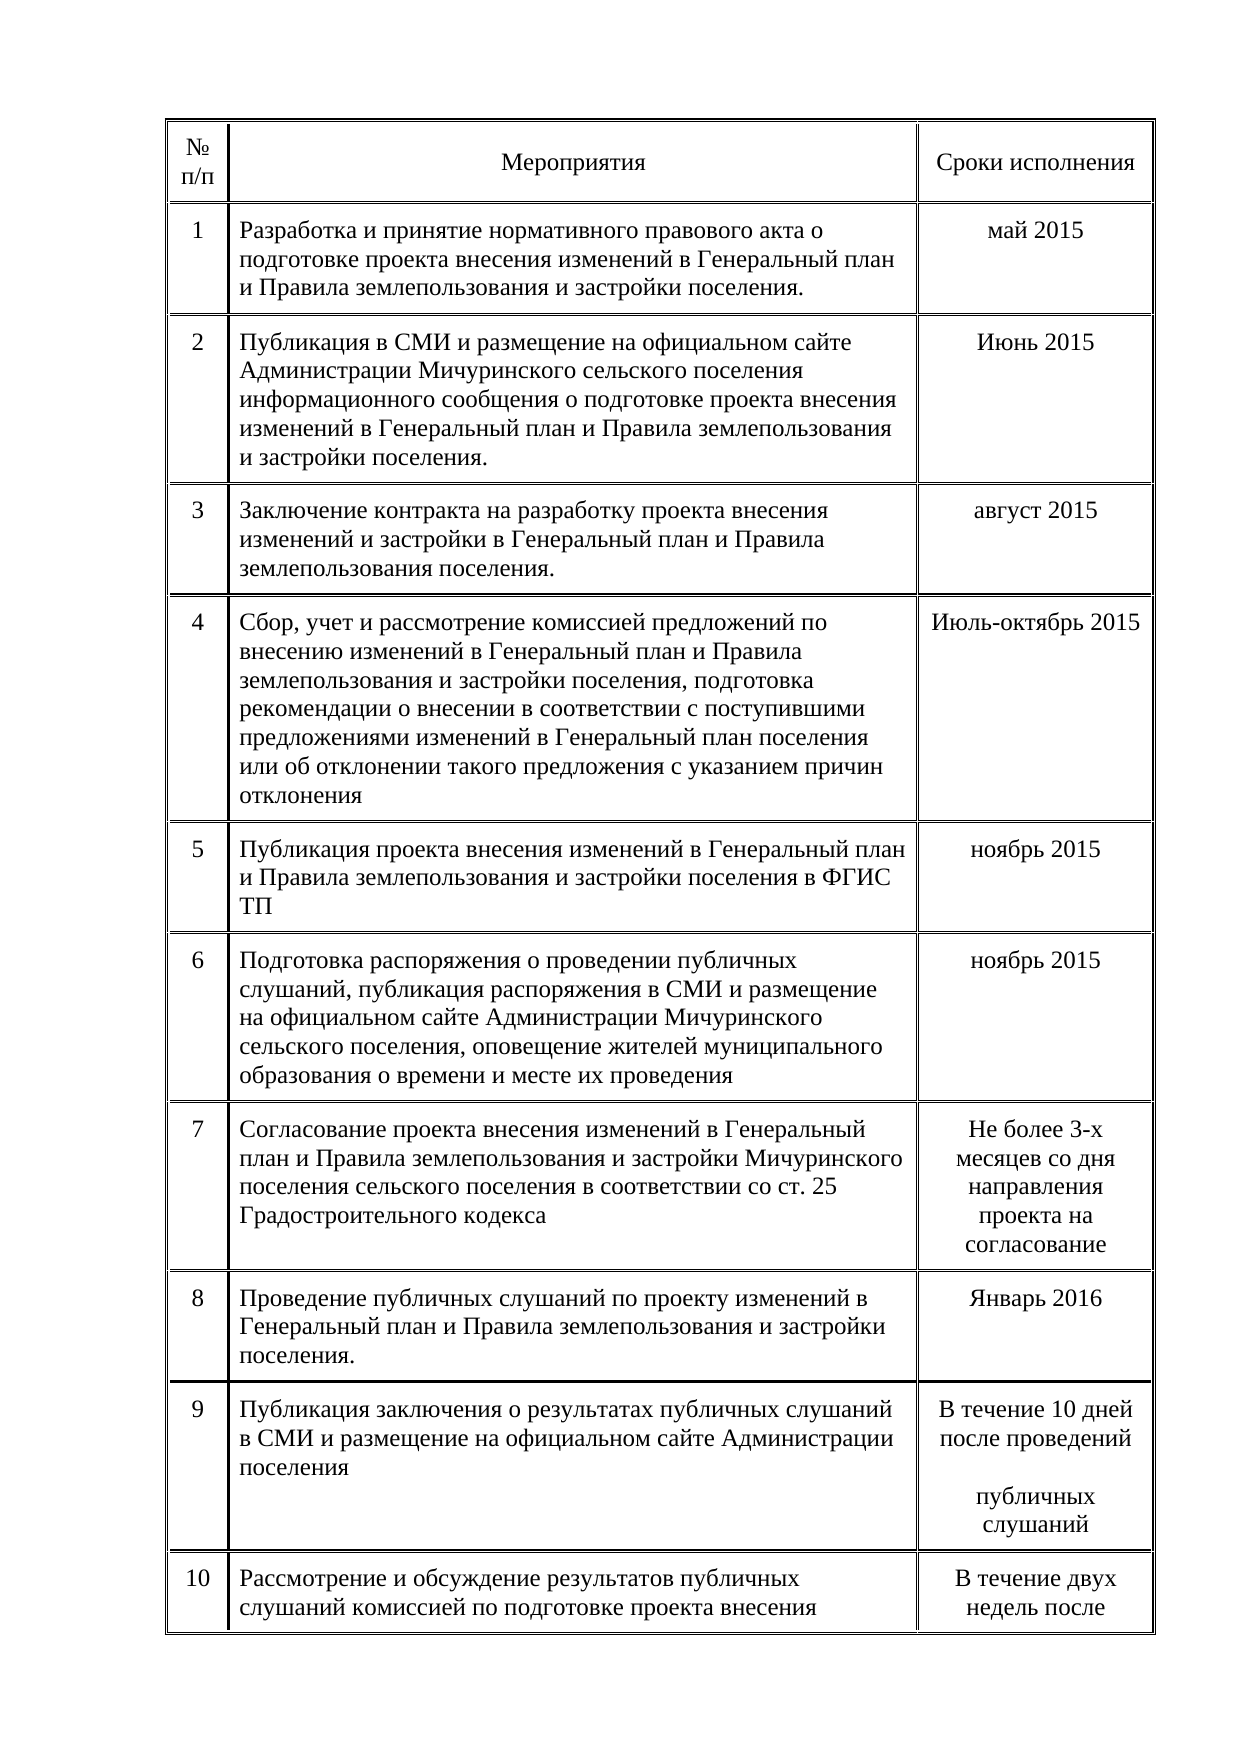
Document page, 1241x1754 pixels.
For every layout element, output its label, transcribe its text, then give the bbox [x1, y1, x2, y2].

table_cell ноябрь 2015 [918, 931, 1154, 1100]
table_cell август 2015 [919, 481, 1153, 593]
table_cell 4 [168, 593, 227, 819]
table_header Мероприятия [228, 122, 917, 201]
table_cell 9 [168, 1380, 227, 1549]
table_cell В течение 10 дней после проведений публичных слушаний [919, 1380, 1152, 1549]
table_cell Заключение контракта на разработку проекта внесения изменений и застройки в Генеральный план и Правила землепользования поселения. [230, 485, 916, 593]
table_cell Не более 3-х месяцев со дня направления проекта на согласование [918, 1100, 1154, 1268]
table_header № п/п [168, 122, 228, 201]
table_cell 10 [168, 1549, 228, 1632]
table_cell Январь 2016 [919, 1269, 1153, 1380]
table_cell 8 [168, 1269, 227, 1380]
table_cell Согласование проекта внесения изменений в Генеральный план и Правила землепользования и застройки Мичуринского поселения сельского поселения в соответствии со ст. 25 Градостроительного кодекса [230, 1103, 916, 1268]
table_cell Проведение публичных слушаний по проекту изменений в Генеральный план и Правила землепользования и застройки поселения. [230, 1272, 916, 1380]
table_cell 7 [166, 1100, 228, 1268]
table_cell 2 [168, 313, 227, 481]
table_cell Подготовка распоряжения о проведении публичных слушаний, публикация распоряжения в СМИ и размещение на официальном сайте Администрации Мичуринского сельского поселения, оповещение жителей муниципального образования о времени и месте их проведения [230, 934, 916, 1100]
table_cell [918, 1549, 1153, 1632]
table_cell Публикация заключения о результатах публичных слушаний в СМИ и размещение на официальном сайте Администрации поселения [230, 1383, 916, 1549]
table_cell 1 [166, 201, 228, 312]
table_cell май 2015 [918, 201, 1154, 312]
table_cell Июнь 2015 [919, 313, 1153, 481]
table_cell Сбор, учет и рассмотрение комиссией предложений по внесению изменений в Генеральный план и Правила землепользования и застройки поселения, подготовка рекомендации о внесении в соответствии с поступившими предложениями изменений в Генеральный план поселения или об отклонении такого предложения с указанием причин отклонения [230, 597, 916, 819]
table_cell Публикация проекта внесения изменений в Генеральный план и Правила землепользования и застройки поселения в ФГИС ТП [230, 823, 916, 931]
table_cell 5 [168, 820, 227, 931]
table_cell 6 [166, 931, 228, 1100]
table_cell Разработка и принятие нормативного правового акта о подготовке проекта внесения изменений в Генеральный план и Правила землепользования и застройки поселения. [230, 204, 916, 312]
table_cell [228, 1553, 917, 1632]
table_cell ноябрь 2015 [919, 820, 1153, 931]
table_cell Июль-октябрь 2015 [919, 593, 1153, 819]
table_cell Публикация в СМИ и размещение на официальном сайте Администрации Мичуринского сельского поселения информационного сообщения о подготовке проекта внесения изменений в Генеральный план и Правила землепользования и застройки поселения. [230, 316, 916, 481]
table_header Сроки исполнения [918, 122, 1152, 201]
table_cell 3 [168, 481, 227, 593]
